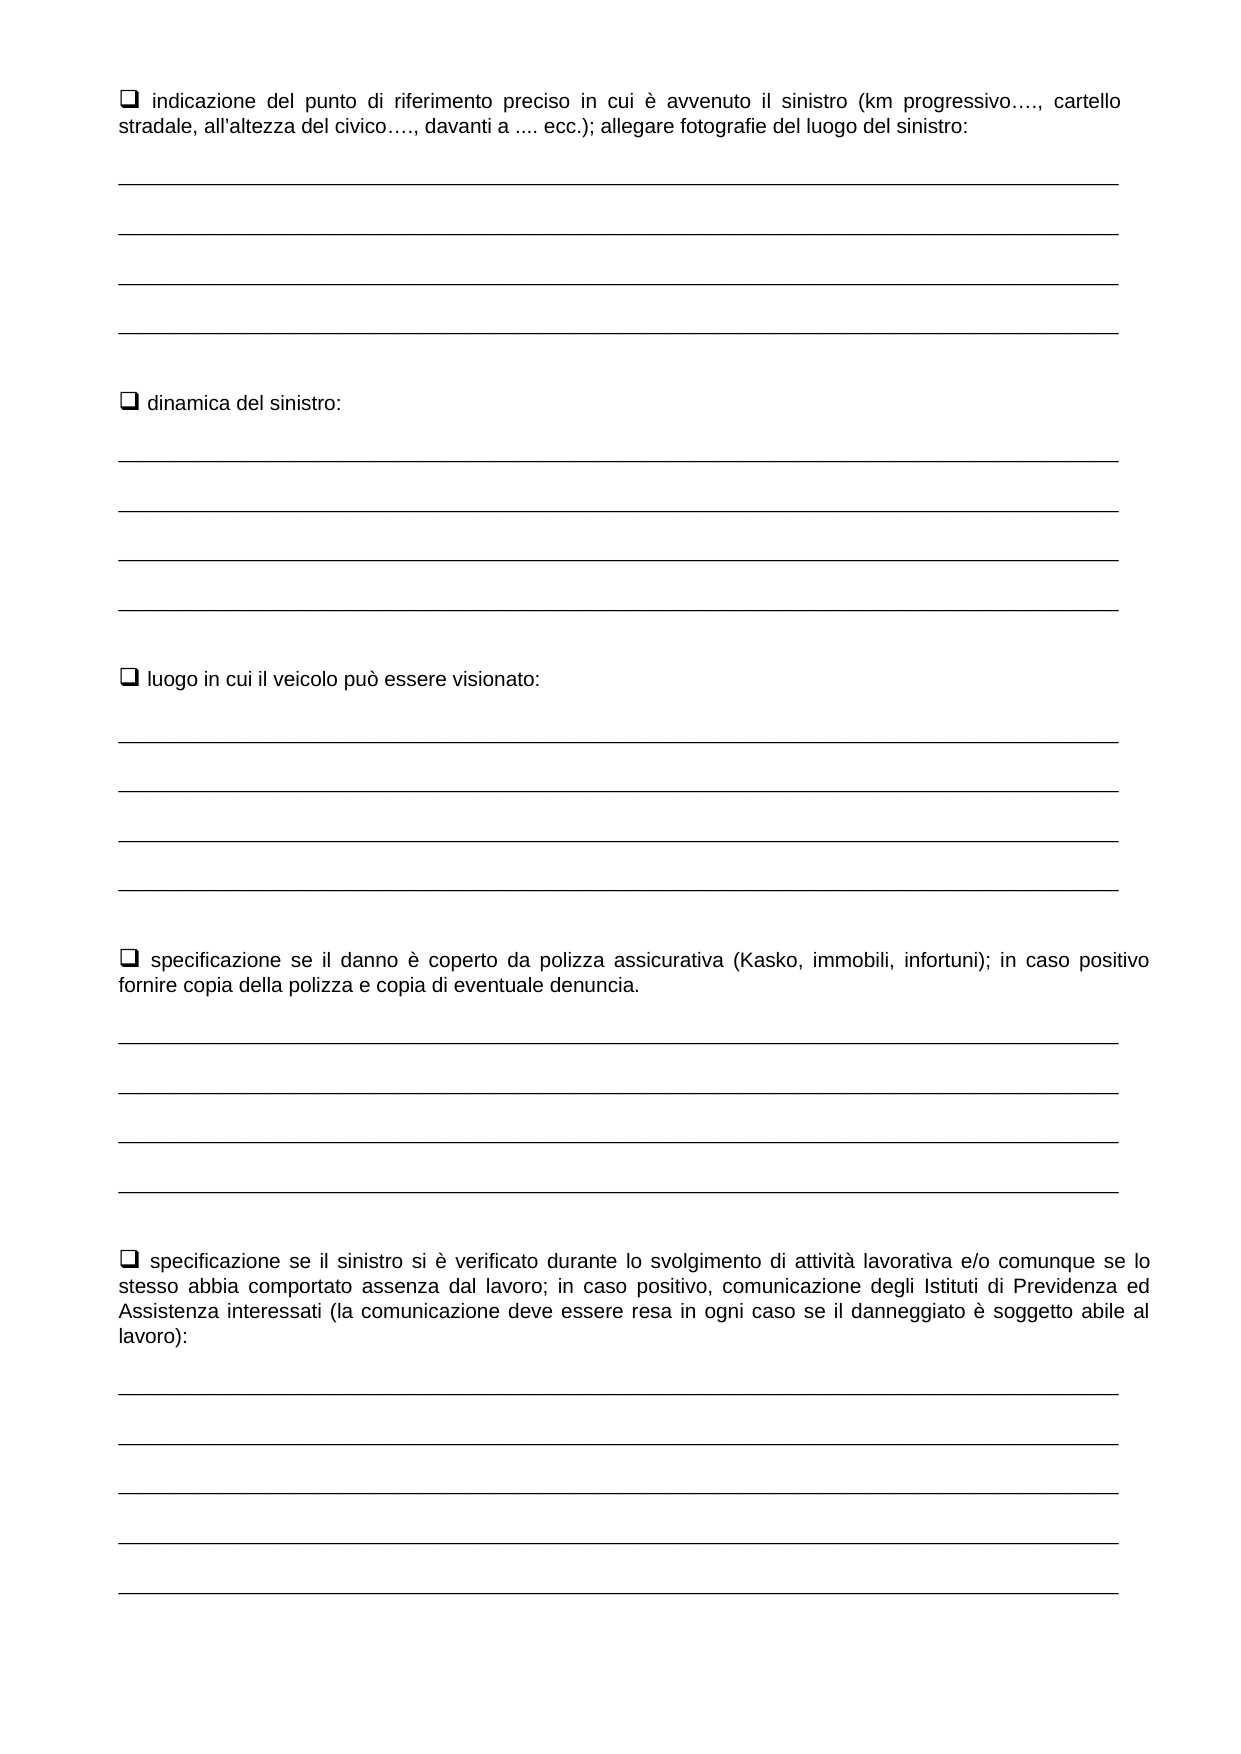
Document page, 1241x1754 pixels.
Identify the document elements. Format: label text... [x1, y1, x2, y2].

text ________________________________________________________________________________ [118, 869, 1152, 894]
text ________________________________________________________________________________ [118, 489, 1152, 514]
text ________________________________________________________________________________ [118, 1571, 1152, 1596]
text ________________________________________________________________________________ [118, 1472, 1152, 1497]
text specificazione se il danno è coperto da polizza assicurativa (Kasko, immobili, infortuni); in caso positivo fornire copia della polizza e copia di eventuale denuncia. [118, 947, 1152, 997]
text specificazione se il sinistro si è verificato durante lo svolgimento di attività lavorativa e/o comunque se lo stesso abbia comportato assenza dal lavoro; in caso positivo, comunicazione degli Istituti di Previdenza ed Assistenza interessati (la comunicazione deve essere resa in ogni caso se il danneggiato è soggetto abile al lavoro): [118, 1249, 1152, 1348]
text ________________________________________________________________________________ [118, 770, 1152, 795]
text ________________________________________________________________________________ [118, 1373, 1152, 1398]
text ________________________________________________________________________________ [118, 1121, 1152, 1146]
text ________________________________________________________________________________ [118, 1422, 1152, 1447]
text ________________________________________________________________________________ [118, 1171, 1152, 1195]
text dinamica del sinistro: [118, 390, 1123, 415]
text ________________________________________________________________________________ [118, 1522, 1152, 1546]
text ________________________________________________________________________________ [118, 539, 1152, 564]
text ________________________________________________________________________________ [118, 262, 1152, 287]
text ________________________________________________________________________________ [118, 312, 1152, 337]
text indicazione del punto di riferimento preciso in cui è avvenuto il sinistro (km progressivo…., cartello stradale, all’altezza del civico…., davanti a .... ecc.); allegare fotografie del luogo del sinistro: [118, 89, 1123, 138]
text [118, 163, 1152, 188]
text ________________________________________________________________________________ [118, 720, 1152, 745]
text luogo in cui il veicolo può essere visionato: [118, 667, 1123, 692]
text ________________________________________________________________________________ [118, 440, 1152, 464]
text ________________________________________________________________________________ [118, 1022, 1152, 1047]
text ________________________________________________________________________________ [118, 588, 1152, 613]
text ________________________________________________________________________________ [118, 819, 1152, 844]
text ________________________________________________________________________________ [118, 1071, 1152, 1096]
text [118, 213, 1152, 237]
